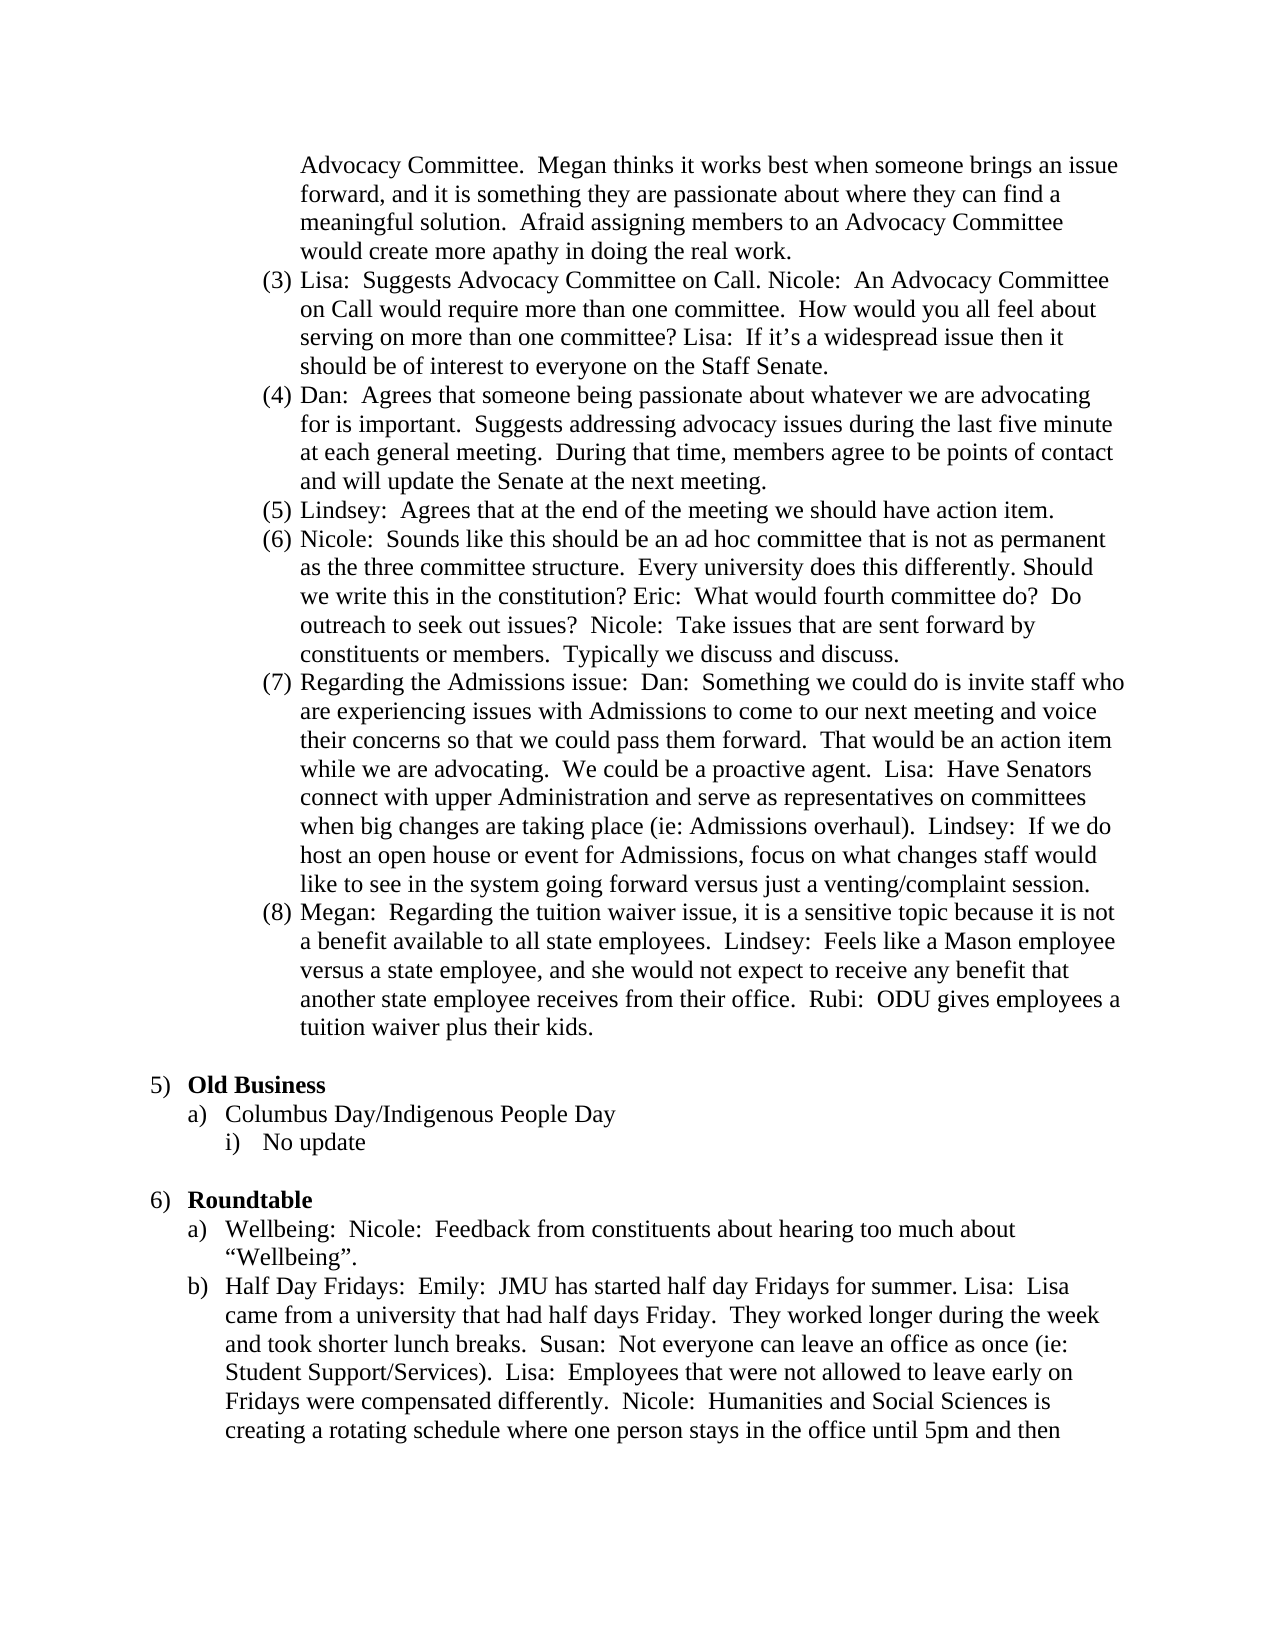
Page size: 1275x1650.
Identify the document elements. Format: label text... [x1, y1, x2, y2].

list Regarding the Admissions issue: Dan: Something we could do is invite staff who are experiencing issues with Admissions to come to our next meeting and voice their concerns so that we could pass them forward. That would be an action item while we are advocating. We could be a proactive agent. Lisa: Have Senators connect with upper Administration and serve as representatives on committees when big changes are taking place (ie: Admissions overhaul). Lindsey: If we do host an open house or event for Admissions, focus on what changes staff would like to see in the system going forward versus just a venting/complaint session. [262, 667, 1125, 897]
list Nicole: Sounds like this should be an ad hoc committee that is not as permanent as the three committee structure. Every university does this differently. Should we write this in the constitution? Eric: What would fourth committee do? Do outreach to seek out issues? Nicole: Take issues that are sent forward by constituents or members. Typically we discuss and discuss. [262, 524, 1125, 667]
list Dan: Agrees that someone being passionate about whatever we are advocating for is important. Suggests addressing advocacy issues during the last five minute at each general meeting. During that time, members agree to be points of contact and will update the Senate at the next meeting. [262, 380, 1125, 495]
list Lisa: Suggests Advocacy Committee on Call. Nicole: An Advocacy Committee on Call would require more than one committee. How would you all feel about serving on more than one committee? Lisa: If it’s a widespread issue then it should be of interest to everyone on the Staff Senate. [262, 265, 1125, 380]
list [187, 1271, 1125, 1444]
list Columbus Day/Indigenous People Day [187, 1099, 1125, 1127]
list No update [225, 1127, 1125, 1156]
list Megan: Regarding the tuition waiver issue, it is a sensitive topic because it is not a benefit available to all state employees. Lindsey: Feels like a Mason employee versus a state employee, and she would not expect to receive any benefit that another state employee receives from their office. Rubi: ODU gives employees a tuition waiver plus their kids. [262, 897, 1125, 1041]
list Lindsey: Agrees that at the end of the meeting we should have action item. [262, 495, 1125, 524]
list Roundtable [150, 1185, 1125, 1214]
list Old Business [150, 1070, 1125, 1099]
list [262, 150, 1125, 265]
list Wellbeing: Nicole: Feedback from constituents about hearing too much about “Wellbeing”. [187, 1214, 1125, 1271]
